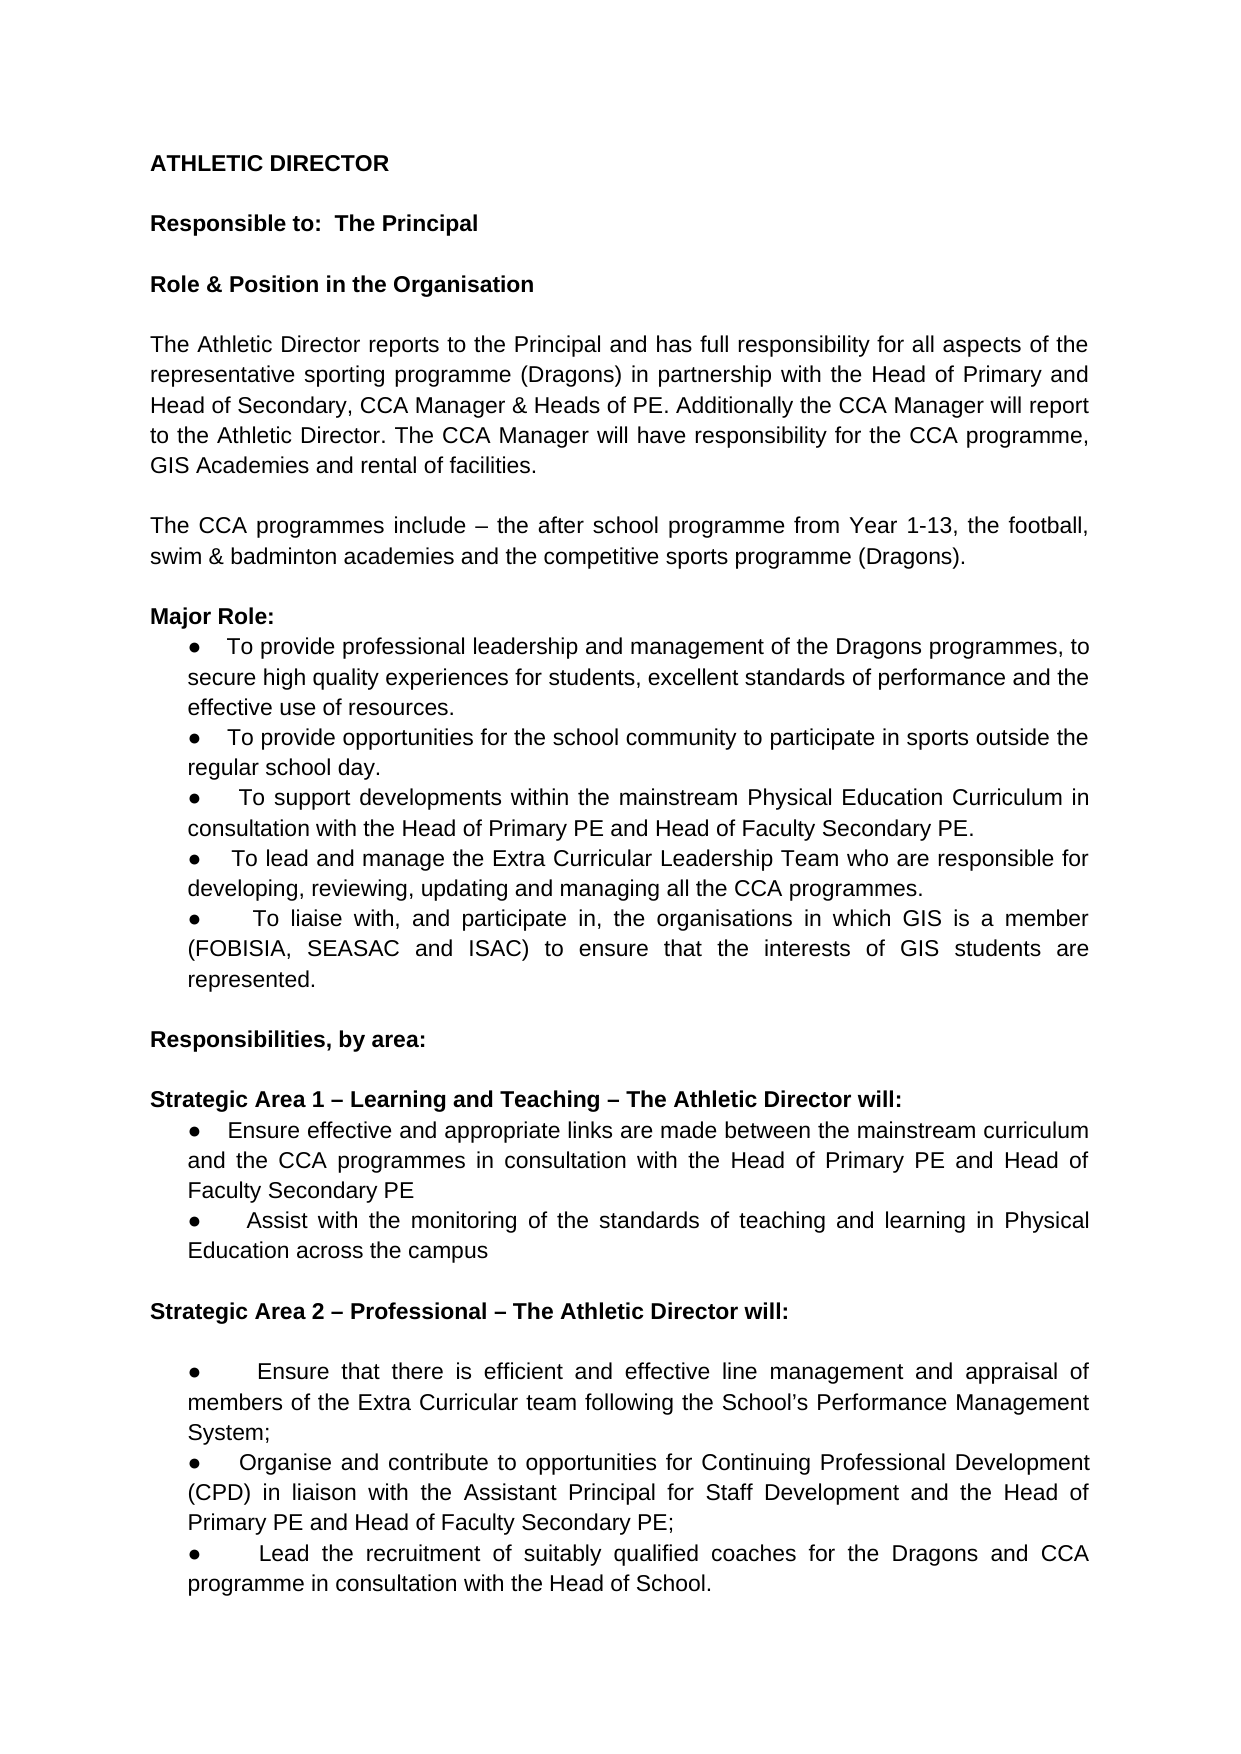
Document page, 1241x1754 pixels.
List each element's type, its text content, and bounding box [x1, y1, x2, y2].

text Responsibilities, by area: [150, 1026, 1090, 1052]
text ● To liaise with, and participate in, the organisations in which GIS is a member (FOBISIA, SEASAC and ISAC) to ensure that the interests of GIS students are represented. [187, 905, 1090, 992]
text Role & Position in the Organisation [150, 271, 1090, 297]
text ● Ensure effective and appropriate links are made between the mainstream curriculum and the CCA programmes in consultation with the Head of Primary PE and Head of Faculty Secondary PE [187, 1117, 1090, 1203]
text ● To provide professional leadership and management of the Dragons programmes, to secure high quality experiences for students, excellent standards of performance and the effective use of resources. [187, 633, 1090, 720]
text The CCA programmes include – the after school programme from Year 1-13, the football, swim & badminton academies and the competitive sports programme (Dragons). [150, 512, 1090, 569]
text ● Organise and contribute to opportunities for Continuing Professional Development (CPD) in liaison with the Assistant Principal for Staff Development and the Head of Primary PE and Head of Faculty Secondary PE; [187, 1449, 1090, 1536]
text ● To support developments within the mainstream Physical Education Curriculum in consultation with the Head of Primary PE and Head of Faculty Secondary PE. [187, 784, 1090, 841]
text Major Role: [150, 603, 1090, 629]
text Strategic Area 1 – Learning and Teaching – The Athletic Director will: [150, 1086, 1090, 1113]
text ● To lead and manage the Extra Curricular Leadership Team who are responsible for developing, reviewing, updating and managing all the CCA programmes. [187, 845, 1090, 901]
text ● Ensure that there is efficient and effective line management and appraisal of members of the Extra Curricular team following the School’s Performance Management System; [187, 1358, 1090, 1445]
text The Athletic Director reports to the Principal and has full responsibility for all aspects of the representative sporting programme (Dragons) in partnership with the Head of Primary and Head of Secondary, CCA Manager & Heads of PE. Additionally the CCA Manager will report to the Athletic Director. The CCA Manager will have responsibility for the CCA programme, GIS Academies and rental of facilities. [150, 331, 1090, 478]
text ATHLETIC DIRECTOR [150, 150, 1090, 176]
text ● To provide opportunities for the school community to participate in sports outside the regular school day. [187, 724, 1090, 781]
text Strategic Area 2 – Professional – The Athletic Director will: [150, 1298, 1090, 1324]
text ● Assist with the monitoring of the standards of teaching and learning in Physical Education across the campus [187, 1207, 1090, 1264]
text ● Lead the recruitment of suitably qualified coaches for the Dragons and CCA programme in consultation with the Head of School. [187, 1539, 1090, 1596]
text Responsible to: The Principal [150, 210, 1090, 237]
